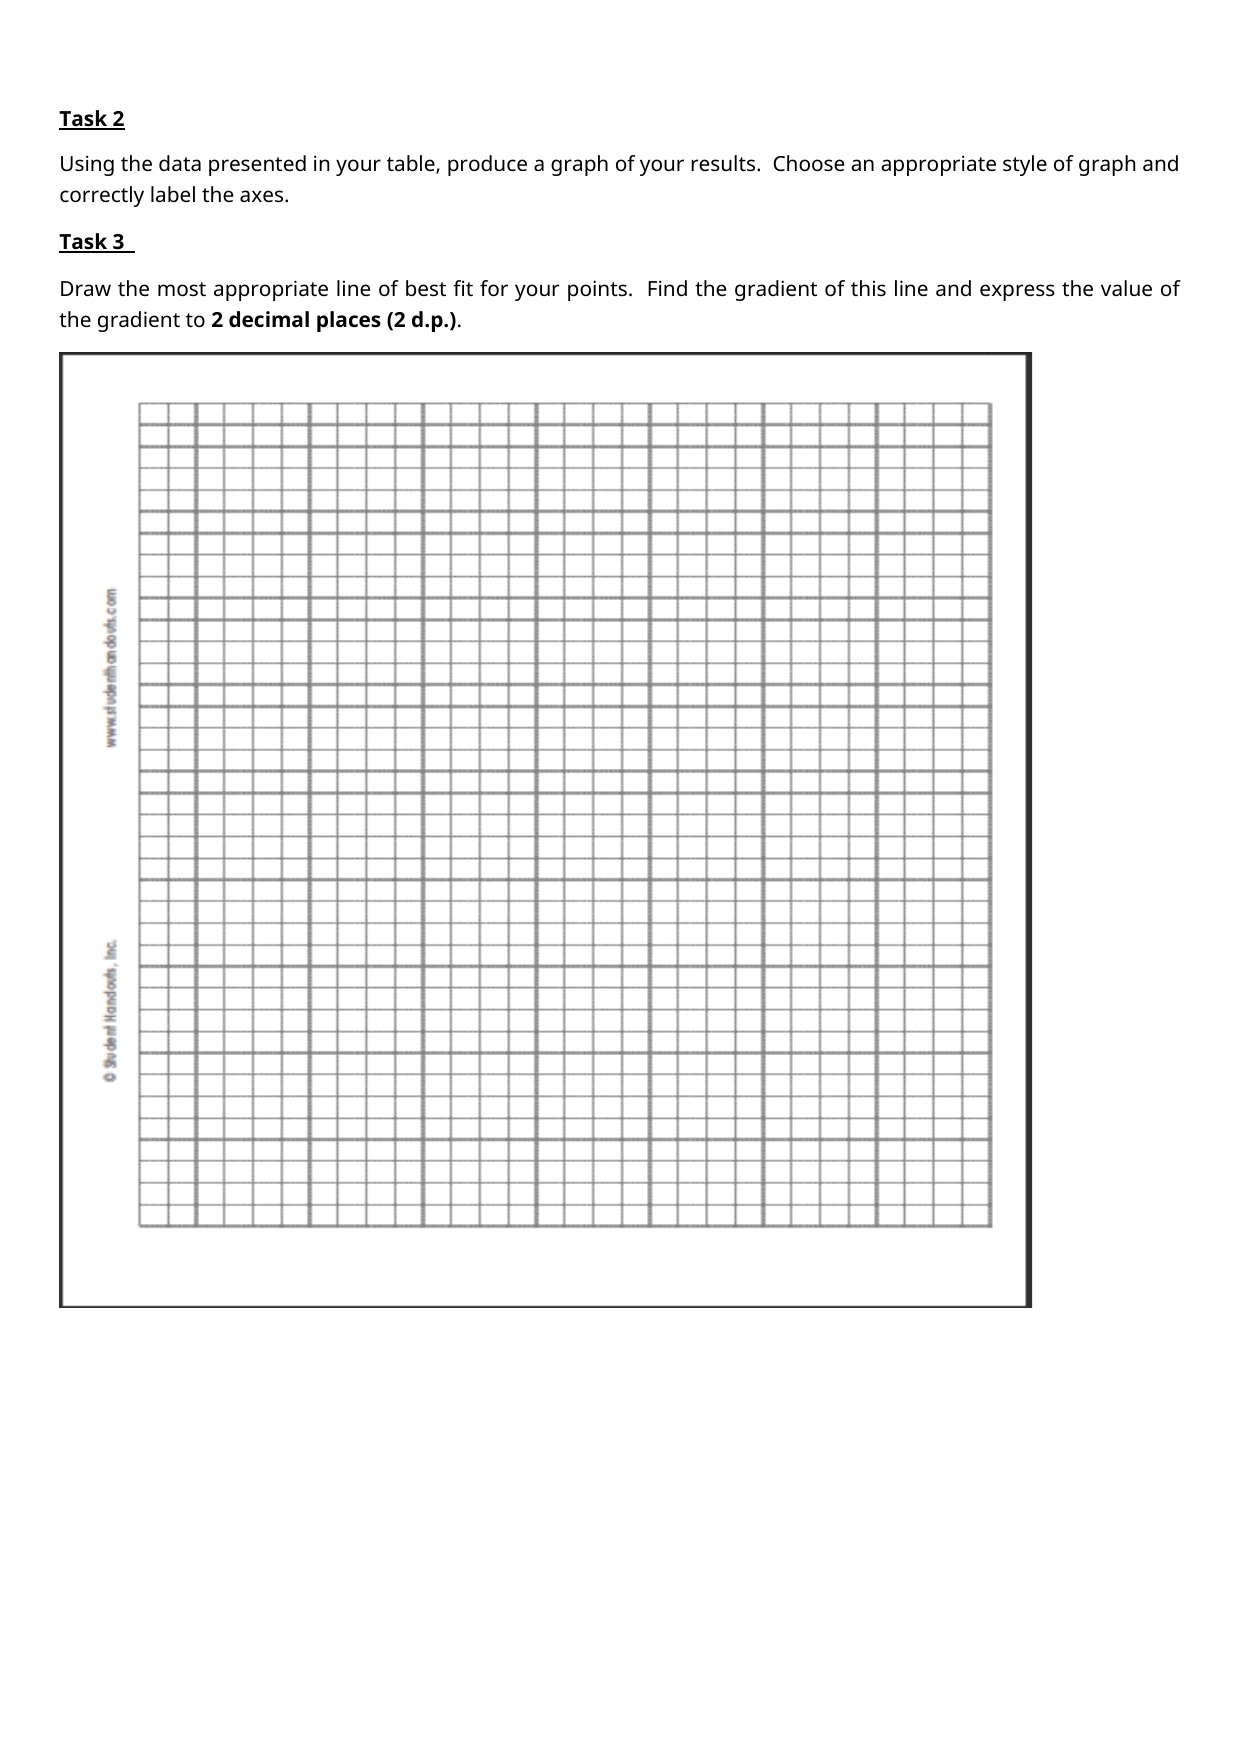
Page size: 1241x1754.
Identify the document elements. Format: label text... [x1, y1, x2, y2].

text Task 2 [59, 104, 1181, 133]
picture [59, 352, 1033, 1308]
text Using the data presented in your table, produce a graph of your results. Choose an appropriate style of graph and correctly label the axes. [59, 149, 1181, 208]
text Draw the most appropriate line of best fit for your points. Find the gradient of this line and express the value of the gradient to 2 decimal places (2 d.p.). [59, 274, 1181, 333]
text Task 3 [59, 227, 1181, 256]
